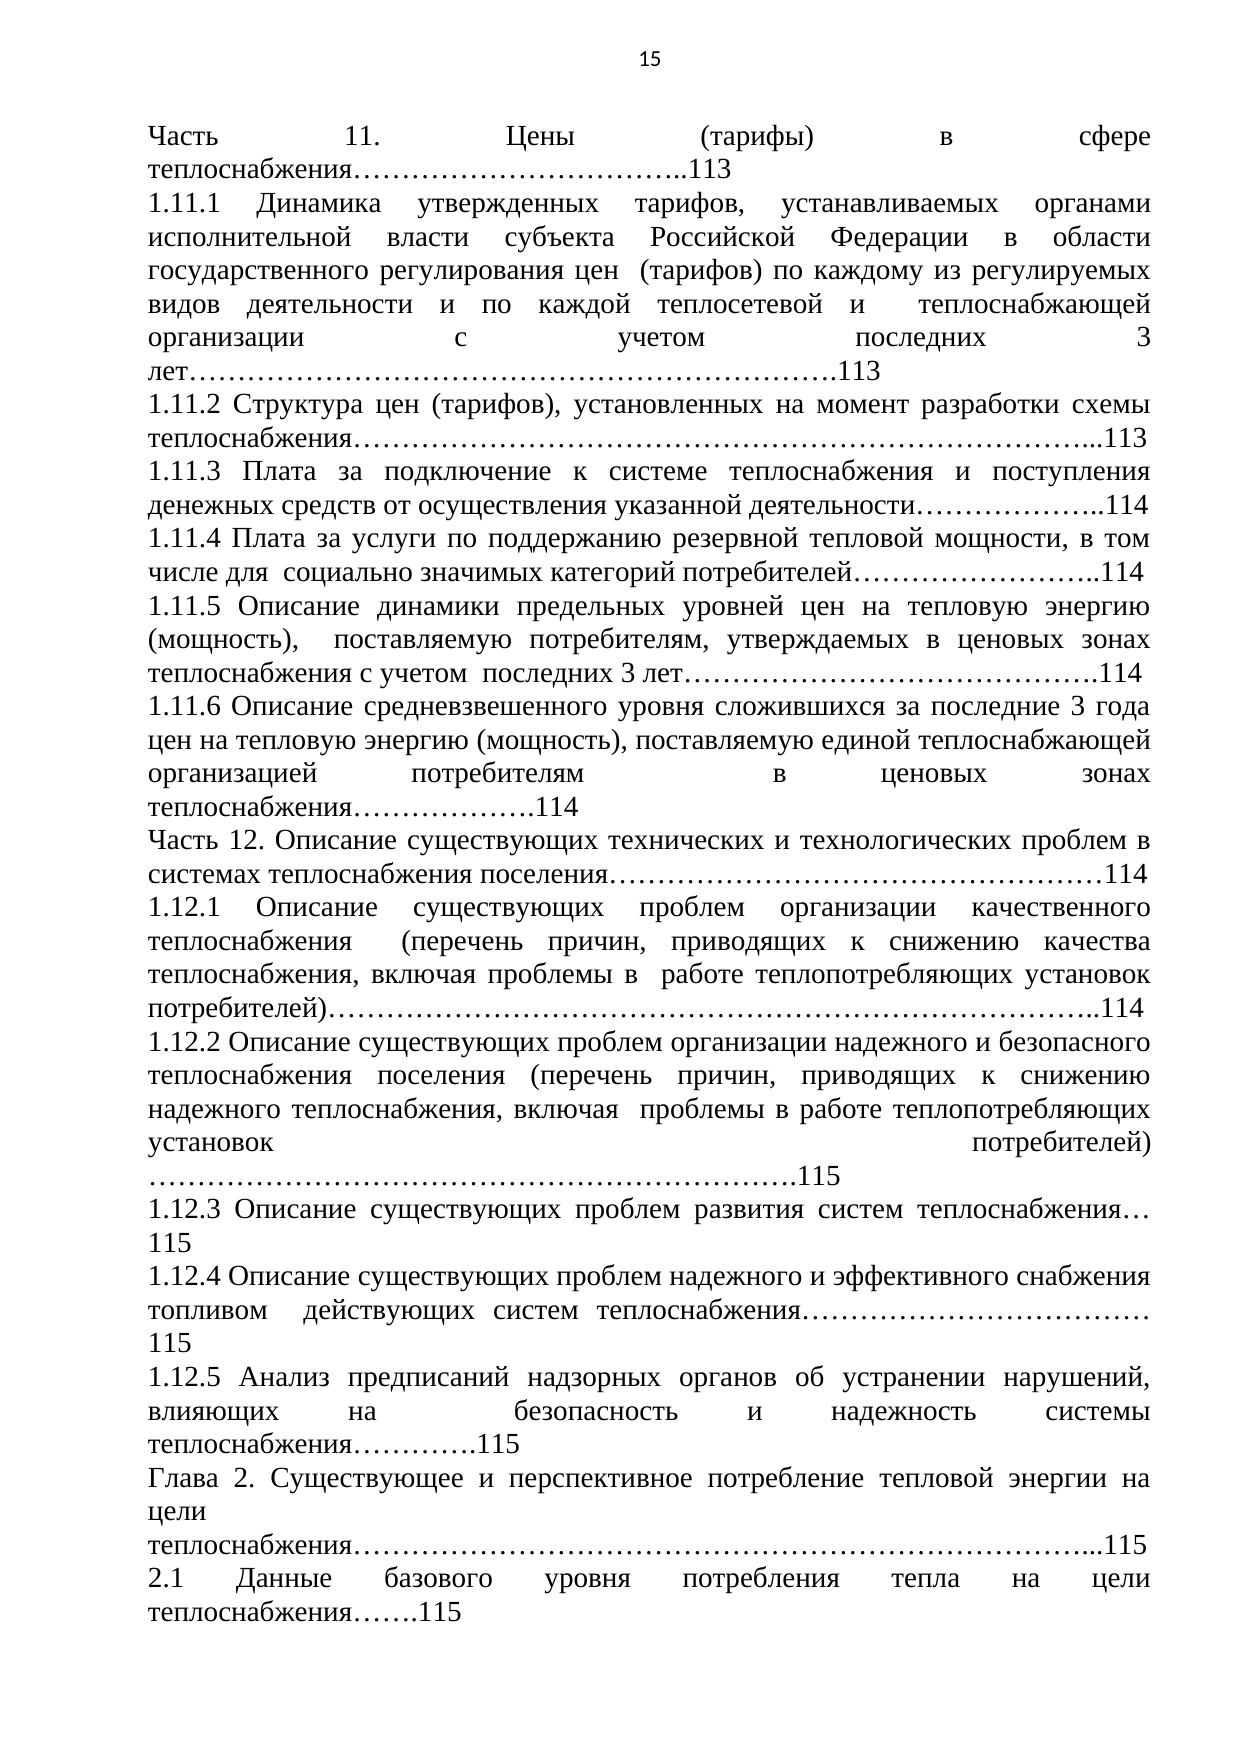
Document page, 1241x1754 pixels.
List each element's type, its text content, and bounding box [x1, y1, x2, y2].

text 2.1 Данные базового уровня потребления тепла на цели теплоснабжения…….115 [148, 1560, 1152, 1627]
text 1.12.1 Описание существующих проблем организации качественного теплоснабжения (перечень причин, приводящих к снижению качества теплоснабжения, включая проблемы в работе теплопотребляющих установок потребителей)……………………………………………………………………..114 [148, 889, 1152, 1024]
text Часть 12. Описание существующих технических и технологических проблем в системах теплоснабжения поселения……………………………………………114 [148, 822, 1152, 889]
text Часть 11. Цены (тарифы) в сфере теплоснабжения……………………………..113 [148, 118, 1152, 185]
text Глава 2. Существующее и перспективное потребление тепловой энергии на цели теплоснабжения…………………………………………………………………...115 [148, 1460, 1152, 1560]
text 1.11.5 Описание динамики предельных уровней цен на тепловую энергию (мощность), поставляемую потребителям, утверждаемых в ценовых зонах теплоснабжения с учетом последних 3 лет…………………………………….114 [148, 588, 1152, 688]
text 1.11.2 Структура цен (тарифов), установленных на момент разработки схемы теплоснабжения…………………………………………………………………...113 [148, 386, 1152, 453]
text 1.12.4 Описание существующих проблем надежного и эффективного снабжения топливом действующих систем теплоснабжения………………………………115 [148, 1258, 1152, 1359]
text 1.11.3 Плата за подключение к системе теплоснабжения и поступления денежных средств от осуществления указанной деятельности………………..114 [148, 453, 1152, 521]
text 1.12.3 Описание существующих проблем развития систем теплоснабжения…115 [148, 1191, 1152, 1258]
text 1.11.6 Описание средневзвешенного уровня сложившихся за последние 3 года цен на тепловую энергию (мощность), поставляемую единой теплоснабжающей организацией потребителям в ценовых зонах теплоснабжения……………….114 [148, 688, 1152, 822]
text 1.12.2 Описание существующих проблем организации надежного и безопасного теплоснабжения поселения (перечень причин, приводящих к снижению надежного теплоснабжения, включая проблемы в работе теплопотребляющих установок потребителей)………………………………………………………….115 [148, 1024, 1152, 1191]
text 1.12.5 Анализ предписаний надзорных органов об устранении нарушений, влияющих на безопасность и надежность системы теплоснабжения………….115 [148, 1359, 1152, 1460]
text 1.11.1 Динамика утвержденных тарифов, устанавливаемых органами исполнительной власти субъекта Российской Федерации в области государственного регулирования цен (тарифов) по каждому из регулируемых видов деятельности и по каждой теплосетевой и теплоснабжающей организации с учетом последних 3 лет………………………………………………………….113 [148, 185, 1152, 386]
text 1.11.4 Плата за услуги по поддержанию резервной тепловой мощности, в том числе для социально значимых категорий потребителей……………………..114 [148, 521, 1152, 588]
